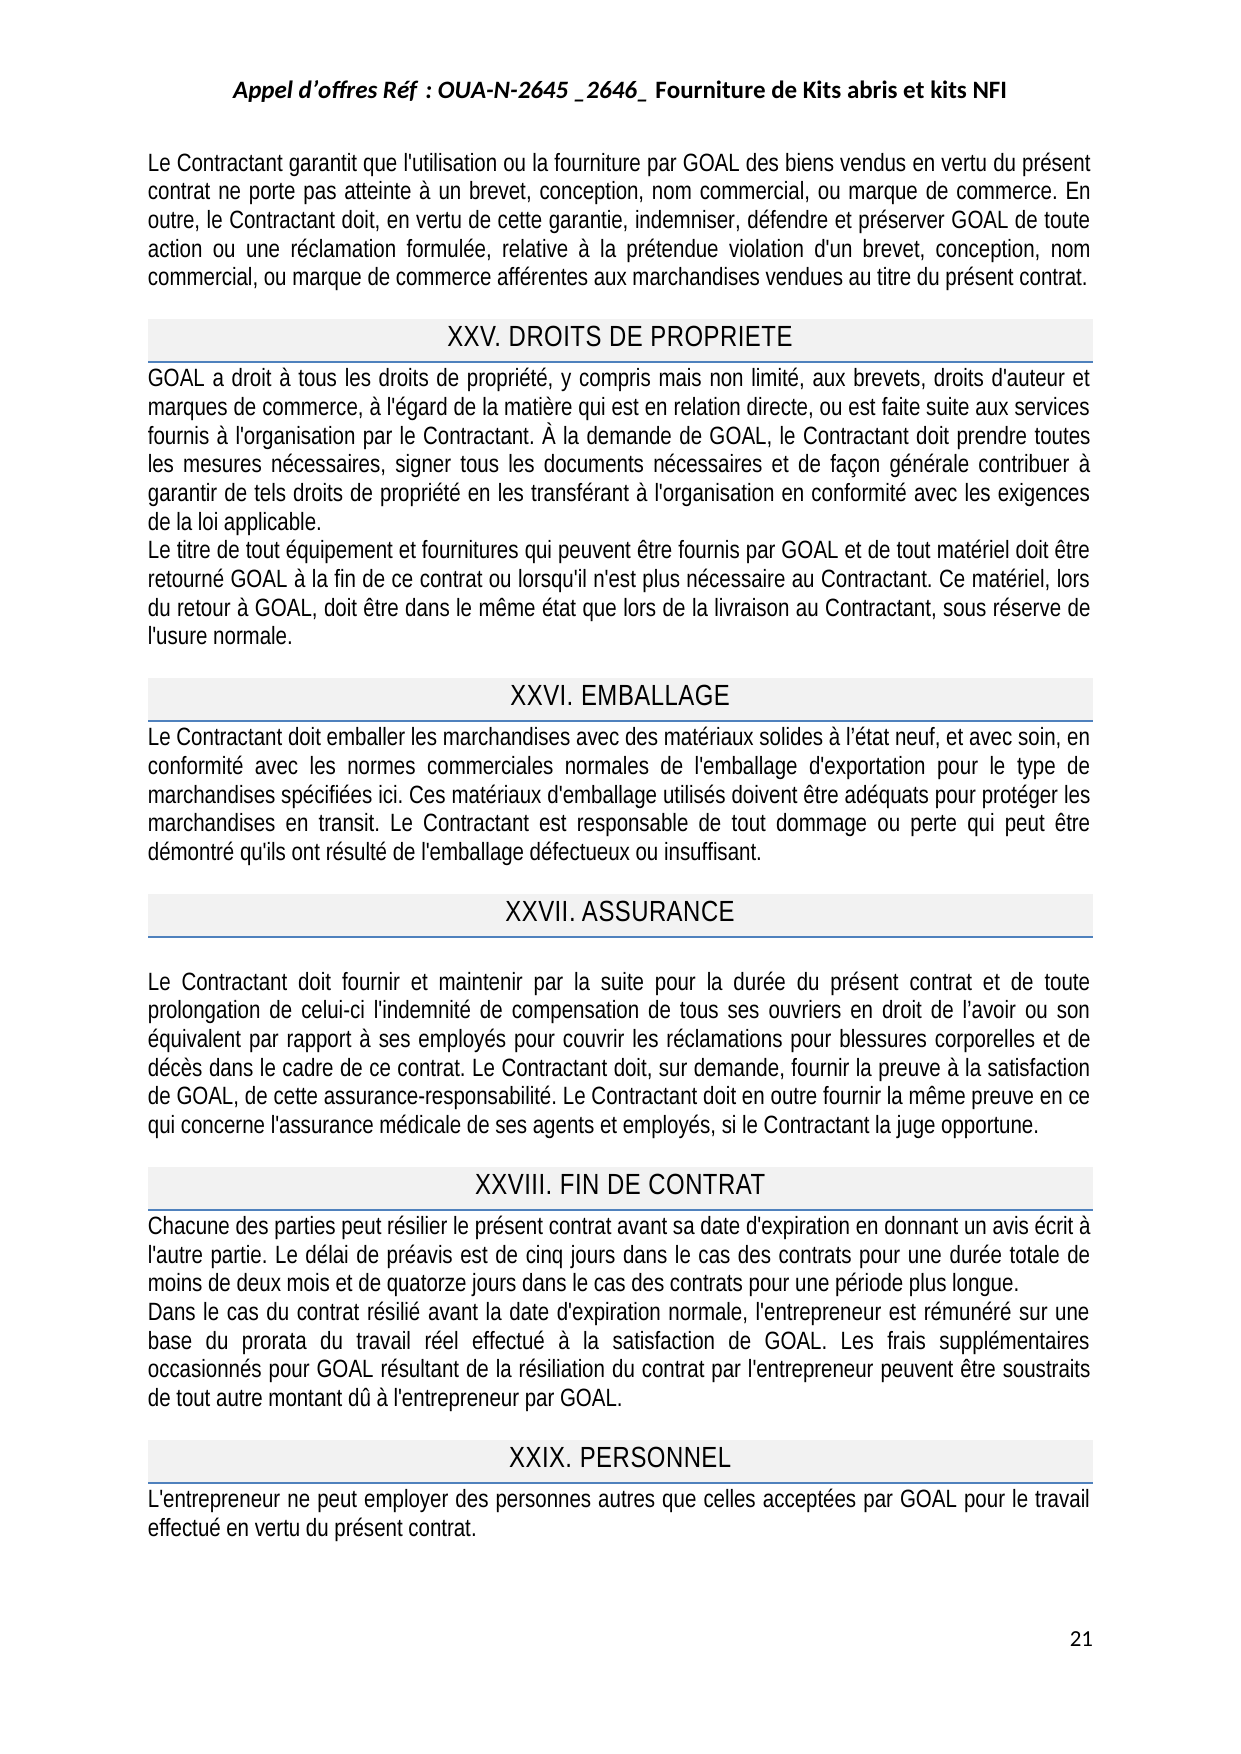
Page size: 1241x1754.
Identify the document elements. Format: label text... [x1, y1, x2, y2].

title XXVII. ASSURANCE [148, 894, 1093, 936]
text GOAL a droit à tous les droits de propriété, y compris mais non limité, aux brevets, droits d'auteur et marques de commerce, à l'égard de la matière qui est en relation directe, ou est faite suite aux services fournis à l'organisation par le Contractant. À la demande de GOAL, le Contractant doit prendre toutes les mesures nécessaires, signer tous les documents nécessaires et de façon générale contribuer à garantir de tels droits de propriété en les transférant à l'organisation en conformité avec les exigences de la loi applicable. [148, 363, 1093, 535]
text Chacune des parties peut résilier le présent contrat avant sa date d'expiration en donnant un avis écrit à l'autre partie. Le délai de préavis est de cinq jours dans le cas des contrats pour une durée totale de moins de deux mois et de quatorze jours dans le cas des contrats pour une période plus longue. [148, 1211, 1093, 1297]
text Le titre de tout équipement et fournitures qui peuvent être fournis par GOAL et de tout matériel doit être retourné GOAL à la fin de ce contrat ou lorsqu'il n'est plus nécessaire au Contractant. Ce matériel, lors du retour à GOAL, doit être dans le même état que lors de la livraison au Contractant, sous réserve de l'usure normale. [148, 535, 1093, 650]
text L'entrepreneur ne peut employer des personnes autres que celles acceptées par GOAL pour le travail effectué en vertu du présent contrat. [148, 1484, 1093, 1541]
title XXVI. EMBALLAGE [148, 678, 1093, 720]
title XXV. DROITS DE PROPRIETE [148, 319, 1093, 361]
title XXVIII. FIN DE CONTRAT [148, 1167, 1093, 1209]
text Le Contractant garantit que l'utilisation ou la fourniture par GOAL des biens vendus en vertu du présent contrat ne porte pas atteinte à un brevet, conception, nom commercial, ou marque de commerce. En outre, le Contractant doit, en vertu de cette garantie, indemniser, défendre et préserver GOAL de toute action ou une réclamation formulée, relative à la prétendue violation d'un brevet, conception, nom commercial, ou marque de commerce afférentes aux marchandises vendues au titre du présent contrat. [148, 148, 1093, 291]
text Dans le cas du contrat résilié avant la date d'expiration normale, l'entrepreneur est rémunéré sur une base du prorata du travail réel effectué à la satisfaction de GOAL. Les frais supplémentaires occasionnés pour GOAL résultant de la résiliation du contrat par l'entrepreneur peuvent être soustraits de tout autre montant dû à l'entrepreneur par GOAL. [148, 1297, 1093, 1412]
text Le Contractant doit fournir et maintenir par la suite pour la durée du présent contrat et de toute prolongation de celui-ci l'indemnité de compensation de tous ses ouvriers en droit de l’avoir ou son équivalent par rapport à ses employés pour couvrir les réclamations pour blessures corporelles et de décès dans le cadre de ce contrat. Le Contractant doit, sur demande, fournir la preuve à la satisfaction de GOAL, de cette assurance-responsabilité. Le Contractant doit en outre fournir la même preuve en ce qui concerne l'assurance médicale de ses agents et employés, si le Contractant la juge opportune. [148, 967, 1093, 1138]
text Le Contractant doit emballer les marchandises avec des matériaux solides à l’état neuf, et avec soin, en conformité avec les normes commerciales normales de l'emballage d'exportation pour le type de marchandises spécifiées ici. Ces matériaux d'emballage utilisés doivent être adéquats pour protéger les marchandises en transit. Le Contractant est responsable de tout dommage ou perte qui peut être démontré qu'ils ont résulté de l'emballage défectueux ou insuffisant. [148, 722, 1093, 866]
title XXIX. PERSONNEL [148, 1440, 1093, 1482]
